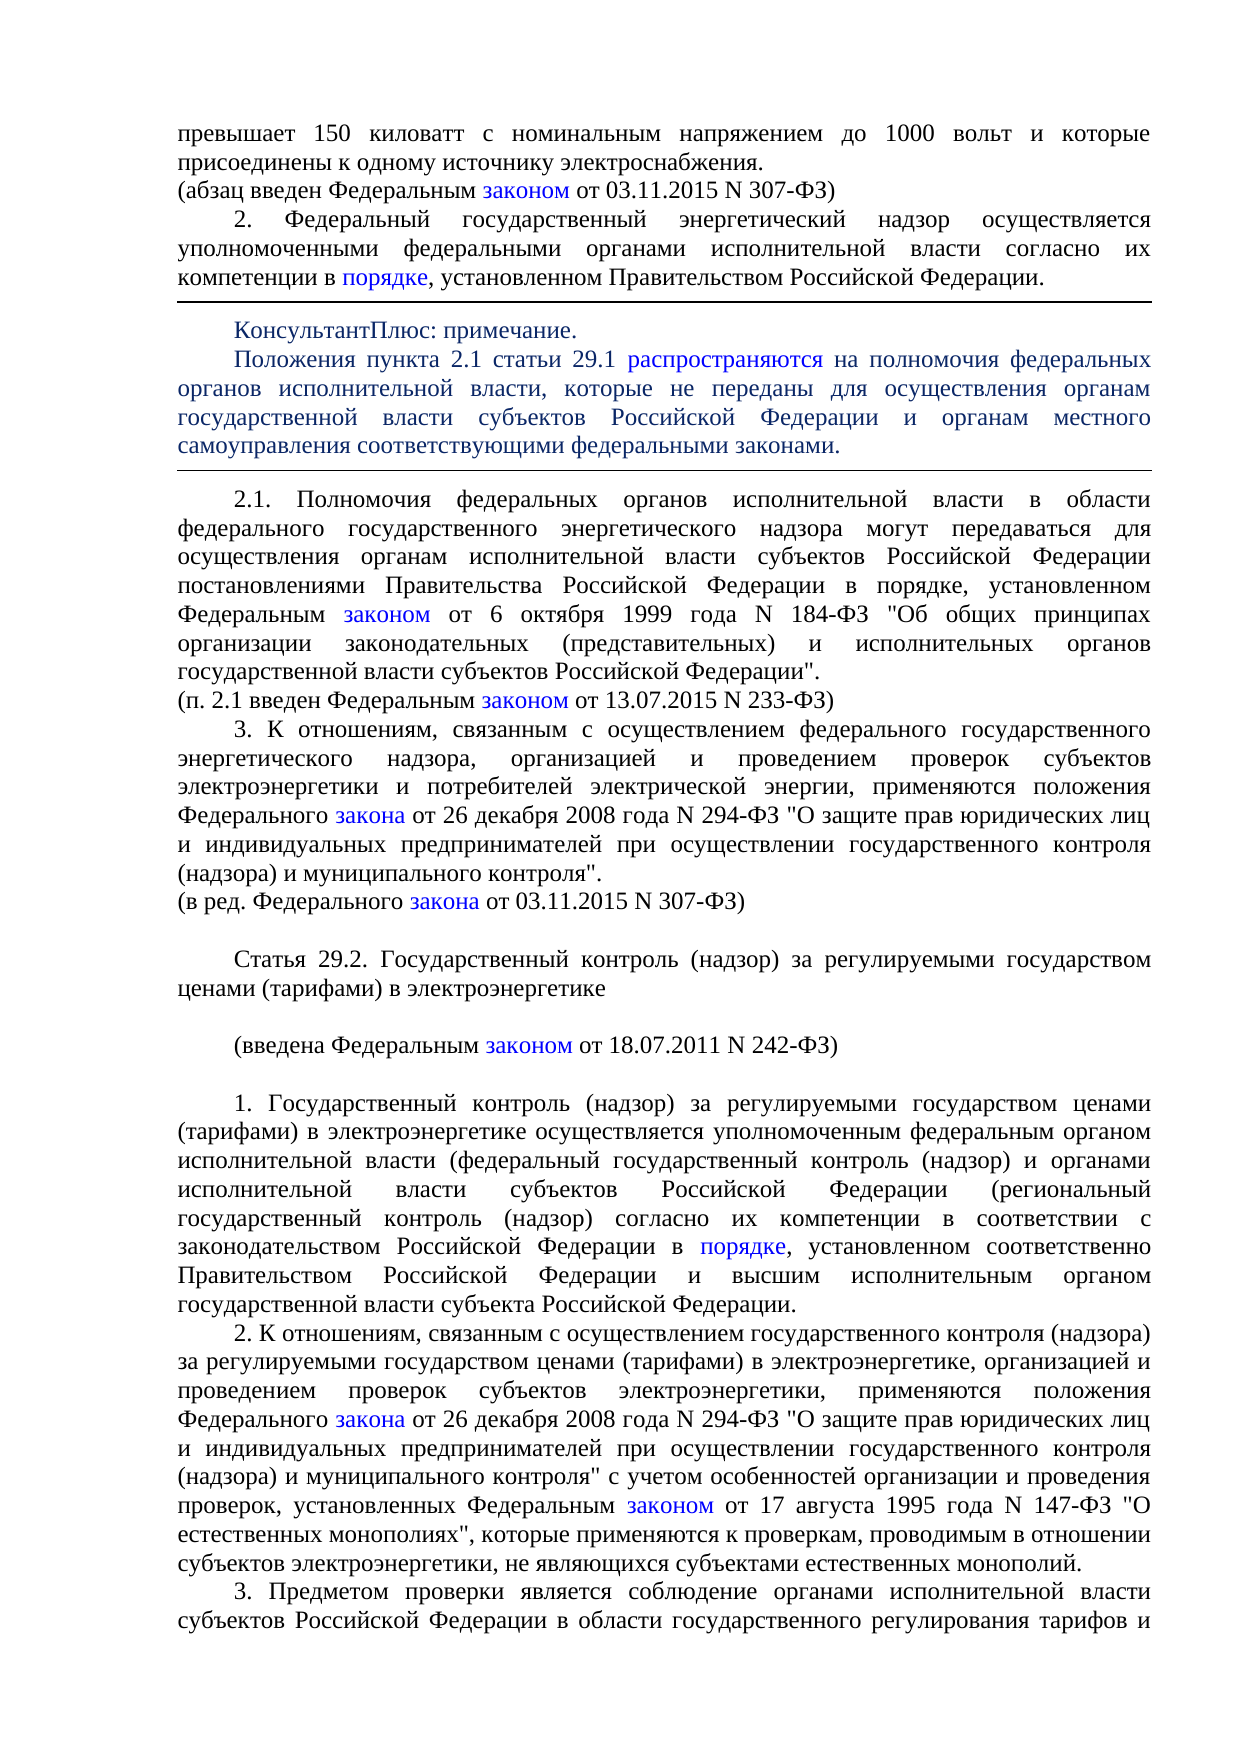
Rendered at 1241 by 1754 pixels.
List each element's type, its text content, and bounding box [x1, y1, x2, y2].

text (в ред. Федерального закона от 03.11.2015 N 307-ФЗ) [177, 886, 1152, 915]
text 2.1. Полномочия федеральных органов исполнительной власти в области федерального государственного энергетического надзора могут передаваться для осуществления органам исполнительной власти субъектов Российской Федерации постановлениями Правительства Российской Федерации в порядке, установленном Федеральным законом от 6 октября 1999 года N 184-ФЗ "Об общих принципах организации законодательных (представительных) и исполнительных органов государственной власти субъектов Российской Федерации". [177, 484, 1152, 685]
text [177, 1576, 1152, 1634]
text (введена Федеральным законом от 18.07.2011 N 242-ФЗ) [177, 1030, 1152, 1059]
text 2. К отношениям, связанным с осуществлением государственного контроля (надзора) за регулируемыми государством ценами (тарифами) в электроэнергетике, организацией и проведением проверок субъектов электроэнергетики, применяются положения Федерального закона от 26 декабря 2008 года N 294-ФЗ "О защите прав юридических лиц и индивидуальных предпринимателей при осуществлении государственного контроля (надзора) и муниципального контроля" с учетом особенностей организации и проведения проверок, установленных Федеральным законом от 17 августа 1995 года N 147-ФЗ "О естественных монополиях", которые применяются к проверкам, проводимым в отношении субъектов электроэнергетики, не являющихся субъектами естественных монополий. [177, 1318, 1152, 1576]
text Статья 29.2. Государственный контроль (надзор) за регулируемыми государством ценами (тарифами) в электроэнергетике [177, 944, 1152, 1001]
text 3. К отношениям, связанным с осуществлением федерального государственного энергетического надзора, организацией и проведением проверок субъектов электроэнергетики и потребителей электрической энергии, применяются положения Федерального закона от 26 декабря 2008 года N 294-ФЗ "О защите прав юридических лиц и индивидуальных предпринимателей при осуществлении государственного контроля (надзора) и муниципального контроля". [177, 714, 1152, 886]
text (п. 2.1 введен Федеральным законом от 13.07.2015 N 233-ФЗ) [177, 685, 1152, 714]
text КонсультантПлюс: примечание. [177, 315, 1152, 344]
text 2. Федеральный государственный энергетический надзор осуществляется уполномоченными федеральными органами исполнительной власти согласно их компетенции в порядке, установленном Правительством Российской Федерации. [177, 204, 1152, 291]
text (абзац введен Федеральным законом от 03.11.2015 N 307-ФЗ) [177, 176, 1152, 204]
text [177, 118, 1152, 176]
text 1. Государственный контроль (надзор) за регулируемыми государством ценами (тарифами) в электроэнергетике осуществляется уполномоченным федеральным органом исполнительной власти (федеральный государственный контроль (надзор) и органами исполнительной власти субъектов Российской Федерации (региональный государственный контроль (надзор) согласно их компетенции в соответствии с законодательством Российской Федерации в порядке, установленном соответственно Правительством Российской Федерации и высшим исполнительным органом государственной власти субъекта Российской Федерации. [177, 1088, 1152, 1318]
text Положения пункта 2.1 статьи 29.1 распространяются на полномочия федеральных органов исполнительной власти, которые не переданы для осуществления органам государственной власти субъектов Российской Федерации и органам местного самоуправления соответствующими федеральными законами. [177, 344, 1152, 459]
